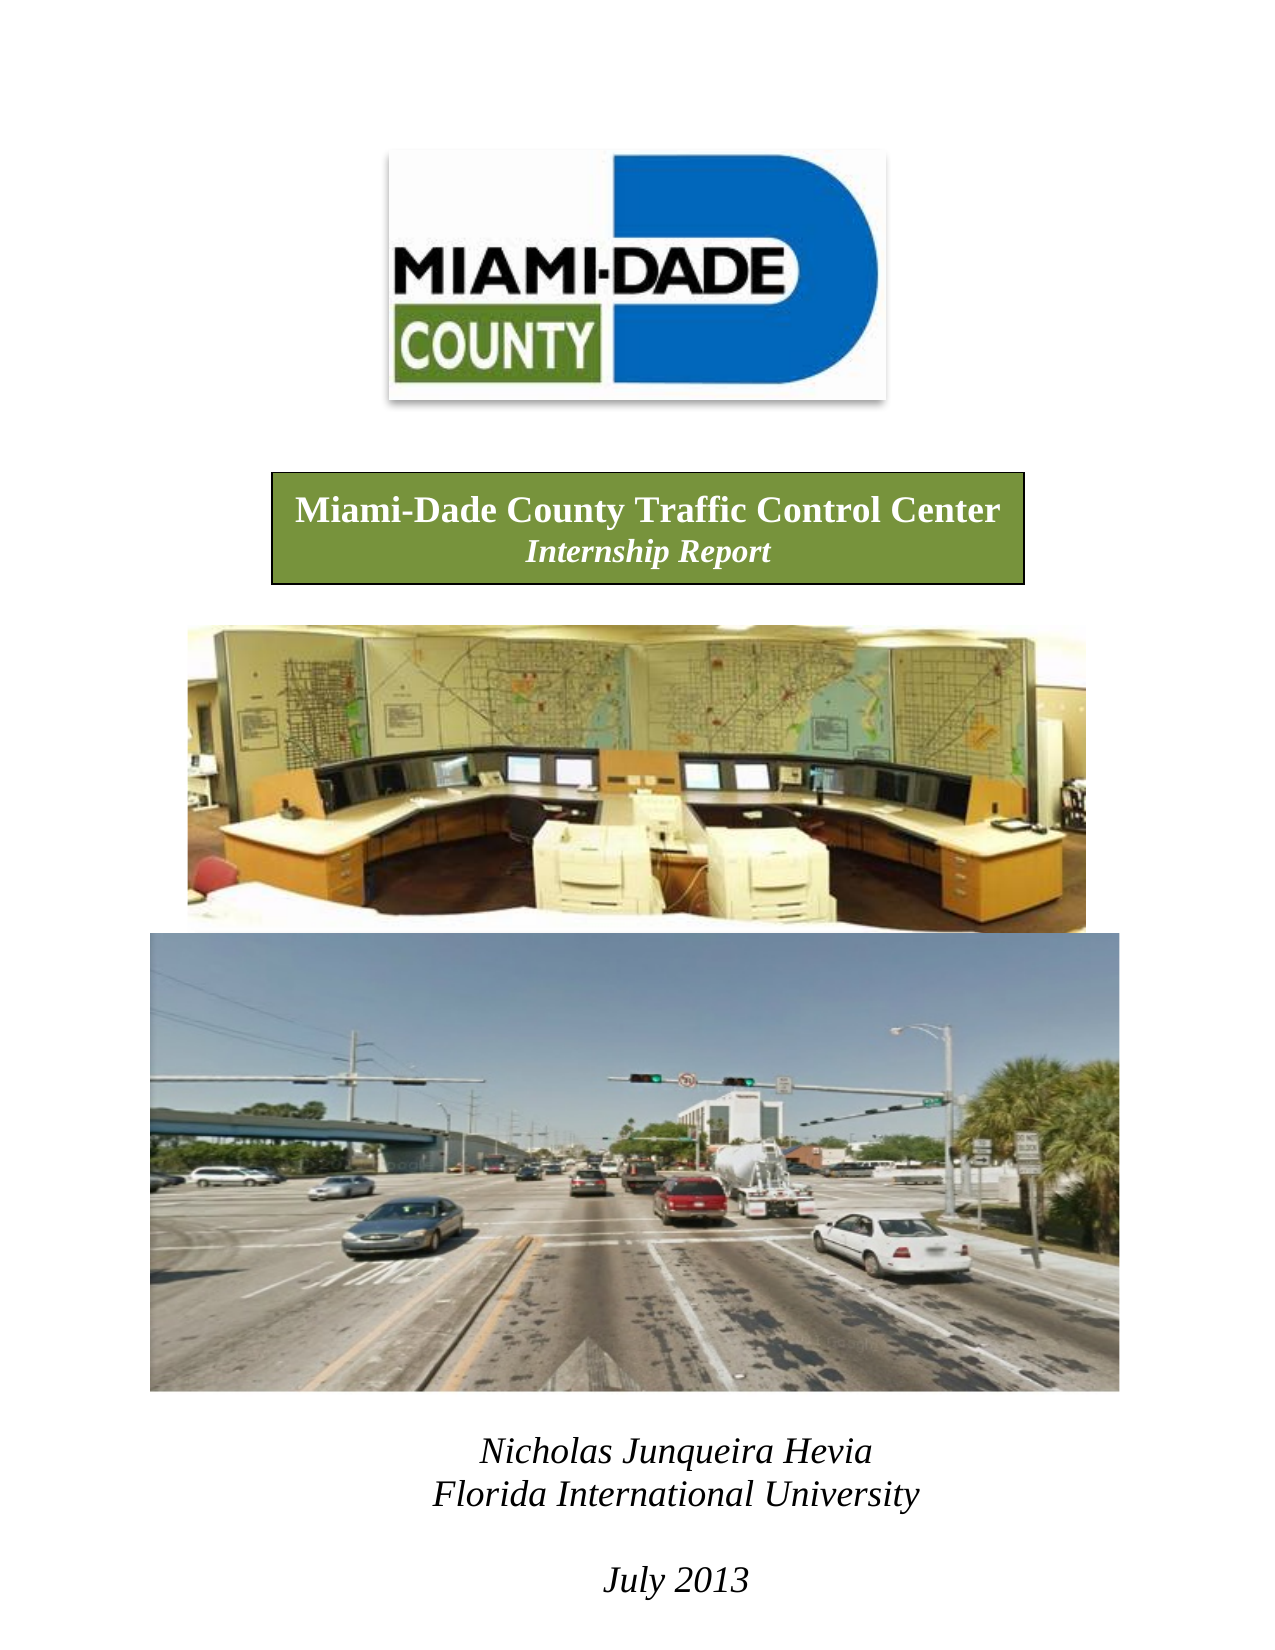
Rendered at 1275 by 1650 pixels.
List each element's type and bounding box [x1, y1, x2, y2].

picture [389, 150, 886, 400]
picture [150, 625, 1120, 1487]
